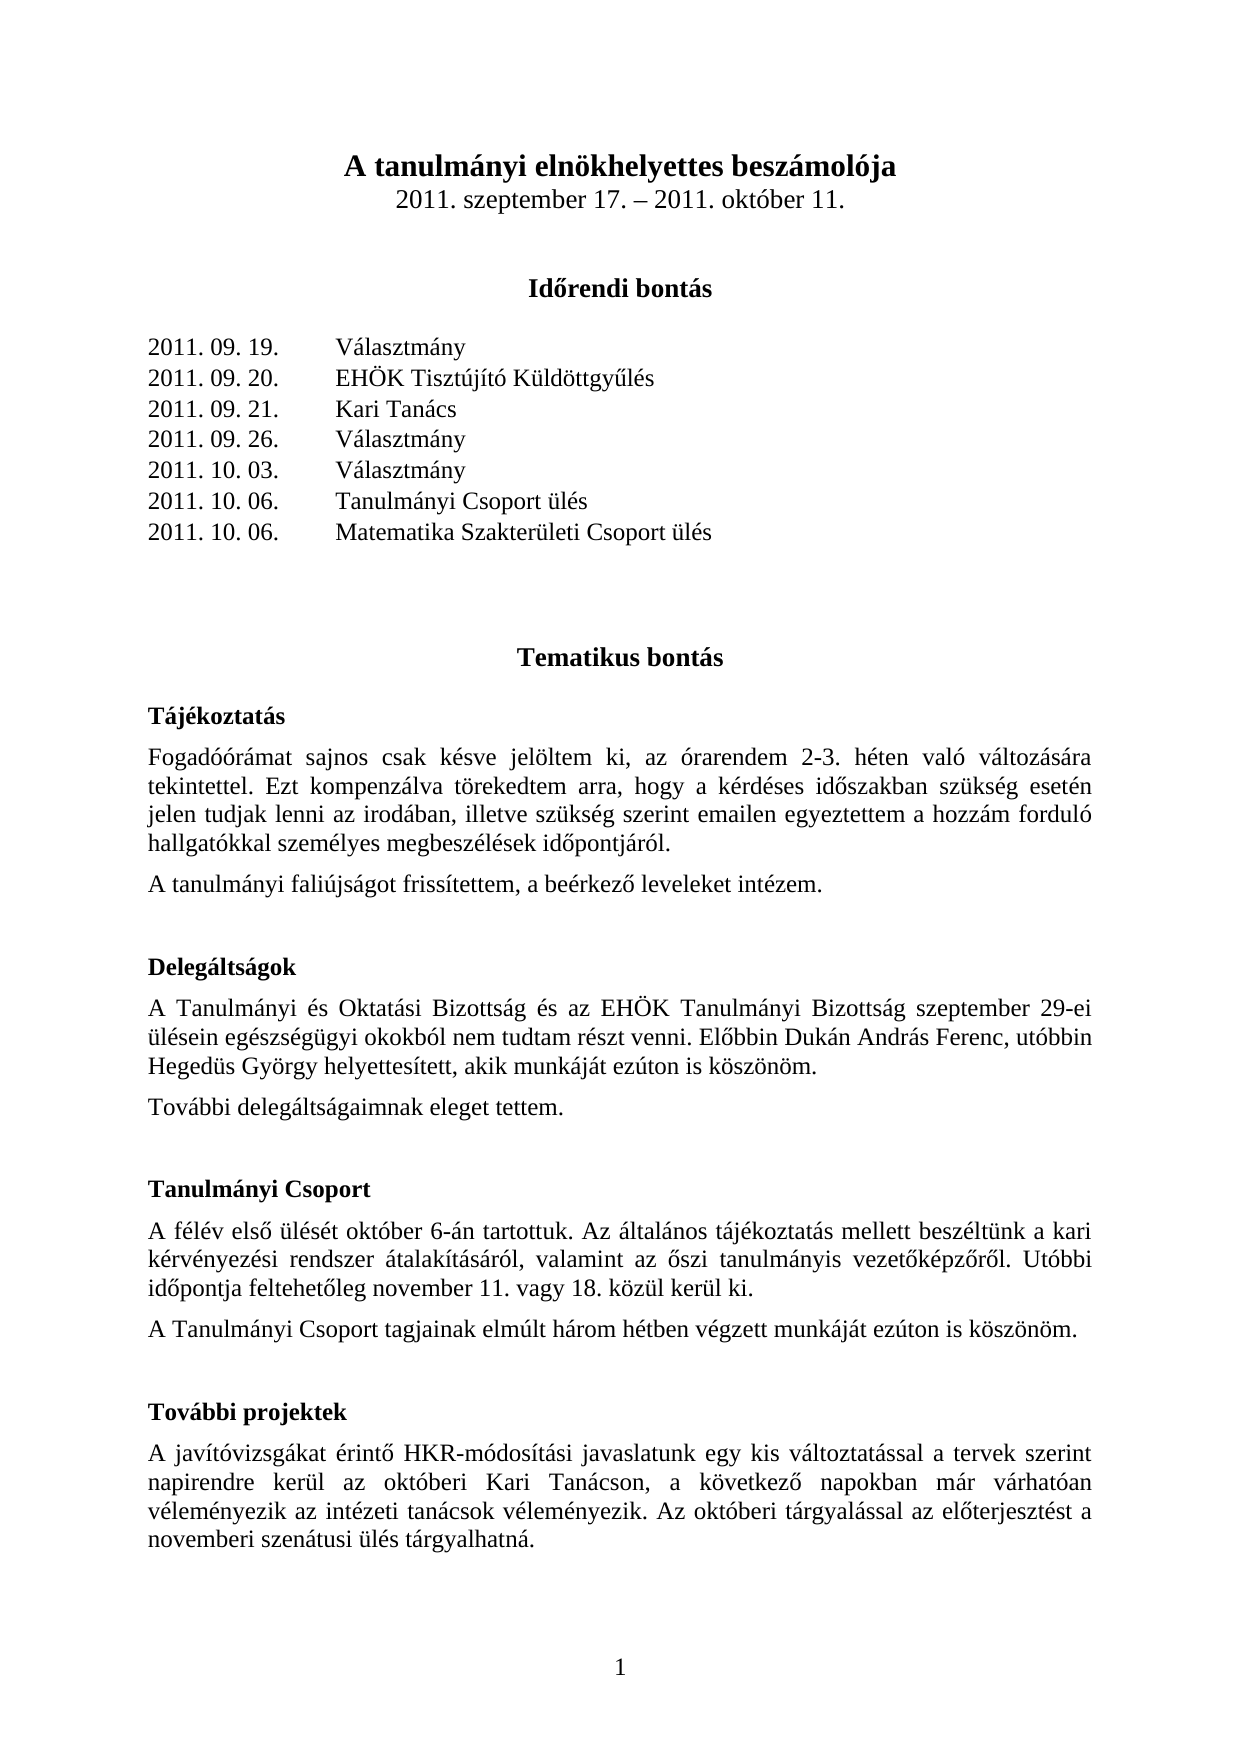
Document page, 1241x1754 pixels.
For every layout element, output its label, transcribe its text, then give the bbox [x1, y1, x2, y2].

text 2011. 10. 06. Matematika Szakterületi Csoport ülés [148, 517, 1093, 546]
text A Tanulmányi Csoport tagjainak elmúlt három hétben végzett munkáját ezúton is köszönöm. [148, 1314, 1093, 1343]
text Tájékoztatás [148, 701, 1093, 729]
text 2011. 09. 20. EHÖK Tisztújító Küldöttgyűlés [148, 363, 1093, 392]
text A tanulmányi faliújságot frissítettem, a beérkező leveleket intézem. [148, 869, 1093, 898]
text Fogadóórámat sajnos csak késve jelöltem ki, az órarendem 2-3. héten való változására tekintettel. Ezt kompenzálva törekedtem arra, hogy a kérdéses időszakban szükség esetén jelen tudjak lenni az irodában, illetve szükség szerint emailen egyeztettem a hozzám forduló hallgatókkal személyes megbeszélések időpontjáról. [148, 742, 1093, 857]
text 2011. szeptember 17. – 2011. október 11. [148, 183, 1093, 215]
text A félév első ülését október 6-án tartottuk. Az általános tájékoztatás mellett beszéltünk a kari kérvényezési rendszer átalakításáról, valamint az őszi tanulmányis vezetőképzőről. Utóbbi időpontja feltehetőleg november 11. vagy 18. közül kerül ki. [148, 1216, 1093, 1302]
text A Tanulmányi és Oktatási Bizottság és az EHÖK Tanulmányi Bizottság szeptember 29-ei ülésein egészségügyi okokból nem tudtam részt venni. Előbbin Dukán András Ferenc, utóbbin Hegedüs György helyettesített, akik munkáját ezúton is köszönöm. [148, 993, 1093, 1079]
text A tanulmányi elnökhelyettes beszámolója [148, 148, 1093, 183]
text További projektek [148, 1397, 1093, 1426]
text 2011. 10. 06. Tanulmányi Csoport ülés [148, 486, 1093, 515]
text Időrendi bontás [148, 272, 1093, 303]
text A javítóvizsgákat érintő HKR-módosítási javaslatunk egy kis változtatással a tervek szerint napirendre kerül az októberi Kari Tanácson, a következő napokban már várhatóan véleményezik az intézeti tanácsok véleményezik. Az októberi tárgyalással az előterjesztést a novemberi szenátusi ülés tárgyalhatná. [148, 1438, 1093, 1553]
text 2011. 09. 26. Választmány [148, 424, 1093, 453]
text 2011. 10. 03. Választmány [148, 455, 1093, 484]
text 2011. 09. 21. Kari Tanács [148, 394, 1093, 422]
text 2011. 09. 19. Választmány [148, 332, 1093, 361]
text Tematikus bontás [148, 641, 1093, 672]
text Delegáltságok [148, 952, 1093, 981]
text További delegáltságaimnak eleget tettem. [148, 1092, 1093, 1121]
text Tanulmányi Csoport [148, 1174, 1093, 1203]
